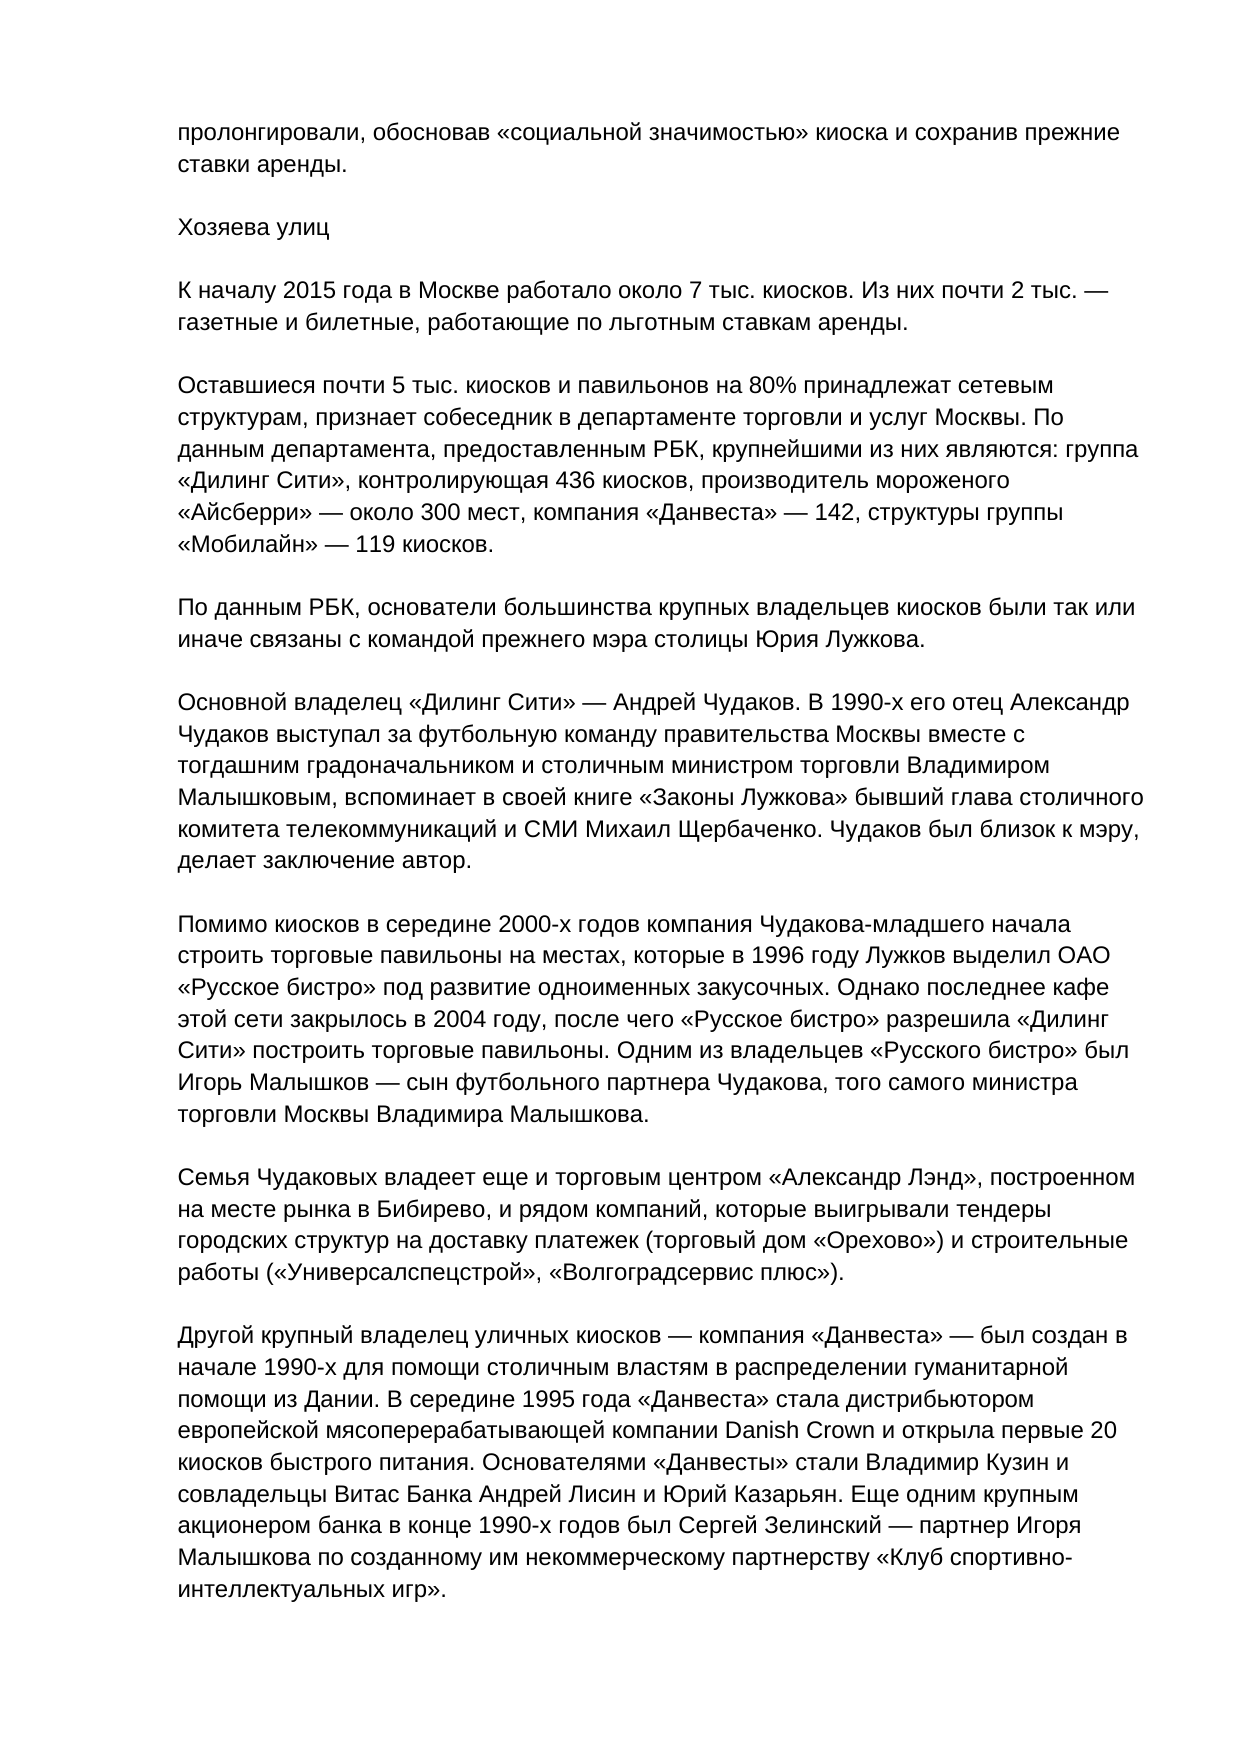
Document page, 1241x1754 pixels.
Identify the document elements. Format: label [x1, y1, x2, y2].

text [177, 118, 1152, 1634]
